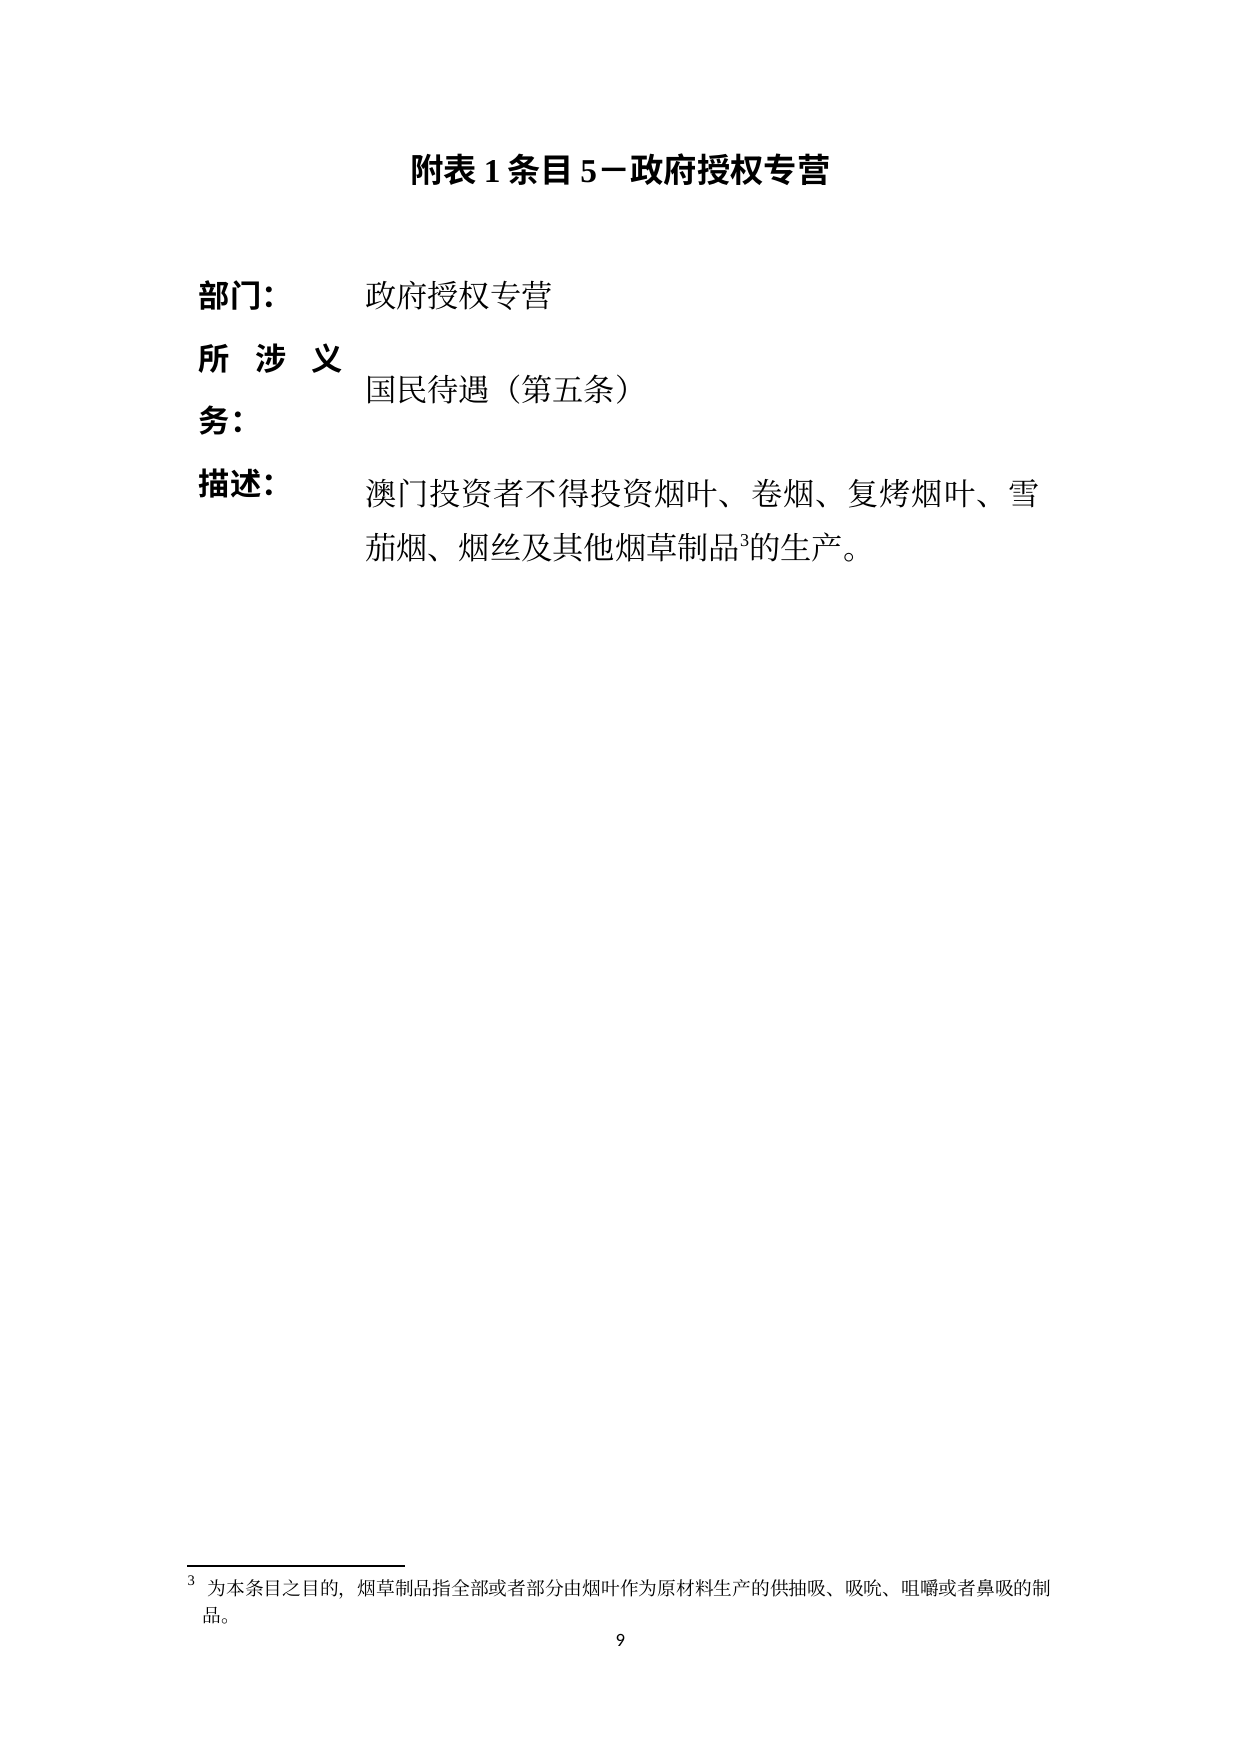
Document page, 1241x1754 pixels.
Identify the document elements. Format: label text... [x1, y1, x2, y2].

text 附表1条目5－政府授权专营 [187, 133, 1053, 195]
table_header 部门： [188, 258, 354, 320]
table_header 描述： [188, 445, 354, 632]
table_cell 国民待遇（第五条） [354, 320, 1053, 445]
table_cell 所涉义务： [188, 320, 354, 445]
table_header 政府授权专营 [354, 258, 1053, 320]
table_header 澳门投资者不得投资烟叶、卷烟、复烤烟叶、雪茄烟、烟丝及其他烟草制品的生产。 [354, 445, 1053, 632]
